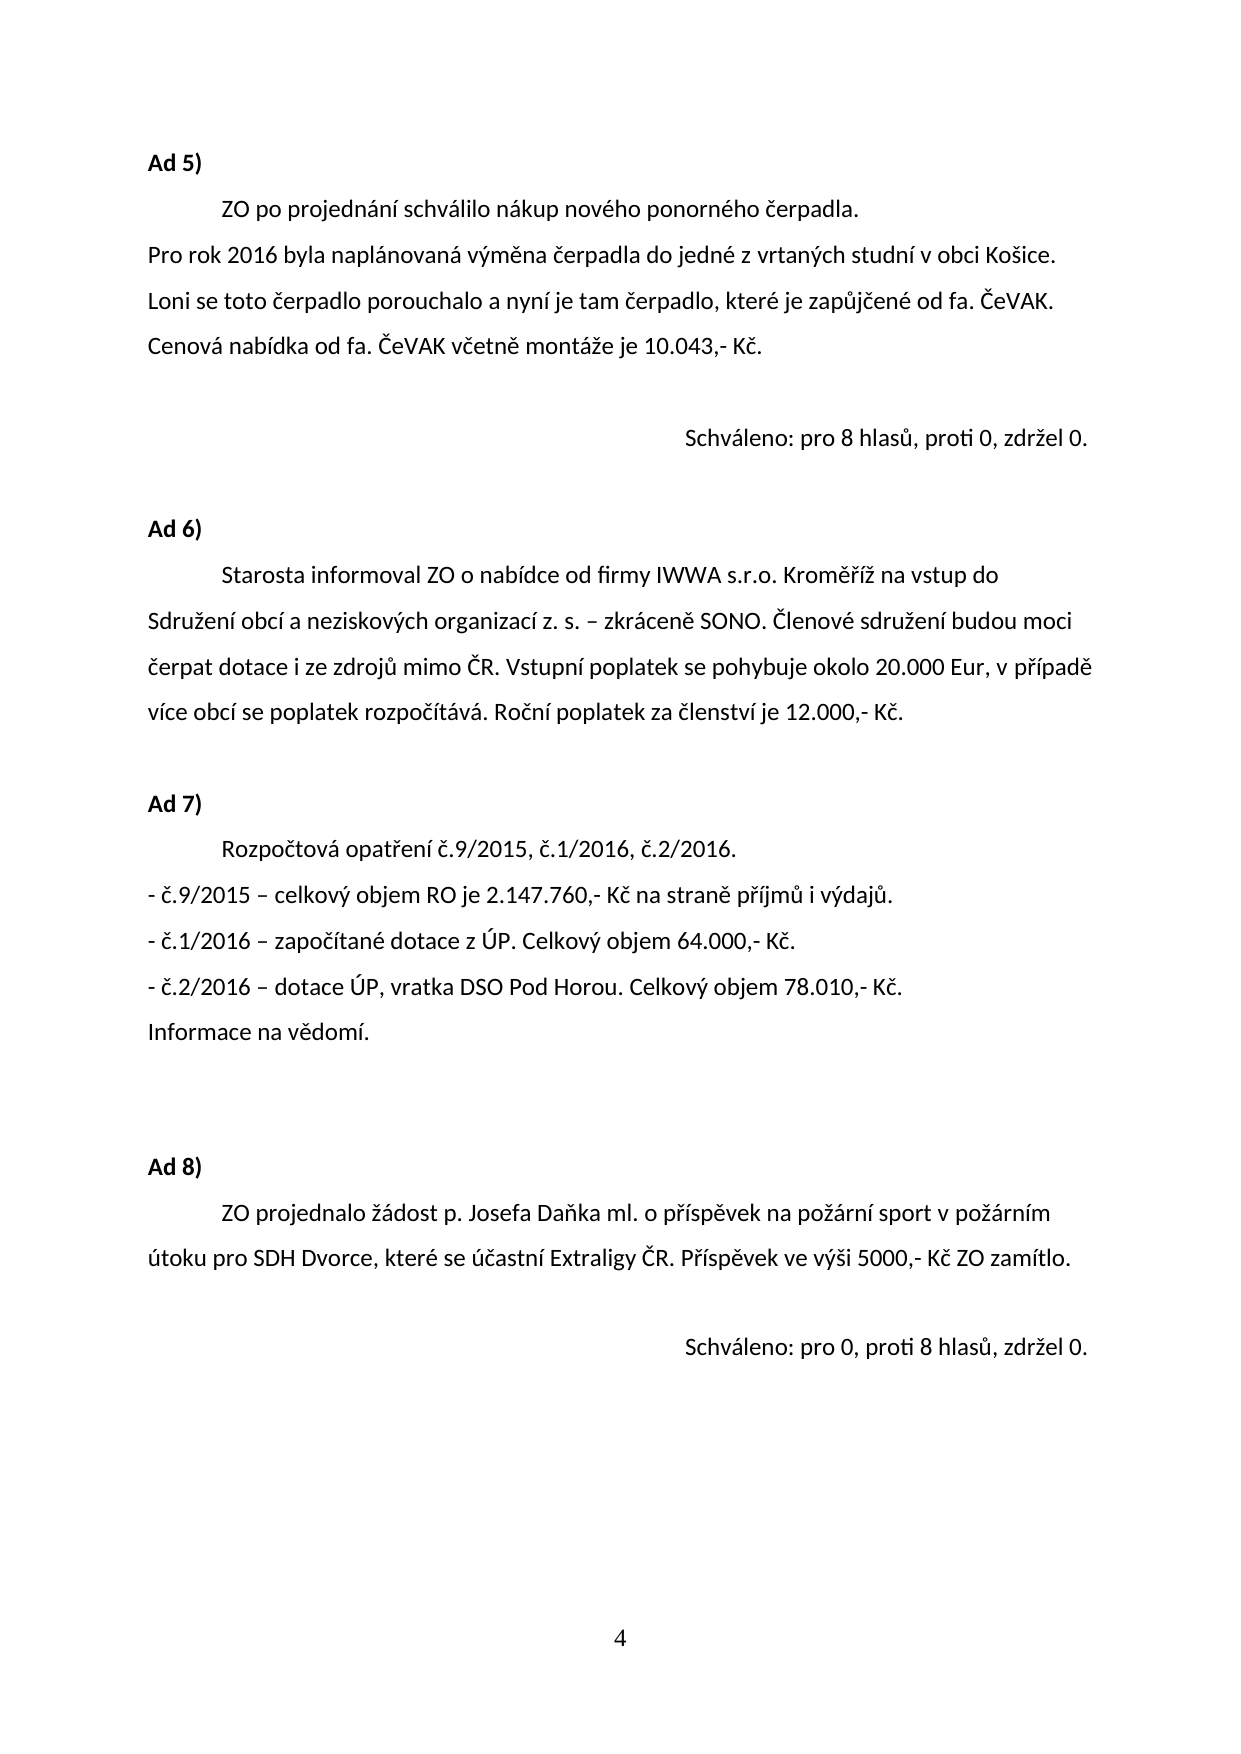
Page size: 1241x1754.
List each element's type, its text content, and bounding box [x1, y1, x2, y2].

text Ad 5) [148, 148, 1093, 178]
text Schváleno: pro 8 hlasů, proti 0, zdržel 0. [148, 422, 1093, 452]
text - č.1/2016 – započítané dotace z ÚP. Celkový objem 64.000,- Kč. [148, 925, 1093, 956]
text Schváleno: pro 0, proti 8 hlasů, zdržel 0. [148, 1331, 1093, 1362]
text - č.9/2015 – celkový objem RO je 2.147.760,- Kč na straně příjmů i výdajů. [148, 879, 1093, 910]
text Rozpočtová opatření č.9/2015, č.1/2016, č.2/2016. [148, 833, 1093, 864]
text Ad 8) [148, 1151, 1093, 1182]
text Ad 7) [148, 788, 1093, 818]
text Starosta informoval ZO o nabídce od firmy IWWA s.r.o. Kroměříž na vstup do Sdružení obcí a neziskových organizací z. s. – zkráceně SONO. Členové sdružení budou moci čerpat dotace i ze zdrojů mimo ČR. Vstupní poplatek se pohybuje okolo 20.000 Eur, v případě více obcí se poplatek rozpočítává. Roční poplatek za členství je 12.000,- Kč. [148, 559, 1093, 727]
text Informace na vědomí. [148, 1016, 1093, 1047]
text - č.2/2016 – dotace ÚP, vratka DSO Pod Horou. Celkový objem 78.010,- Kč. [148, 971, 1093, 1001]
text ZO po projednání schválilo nákup nového ponorného čerpadla. [148, 193, 1093, 224]
text Ad 6) [148, 513, 1093, 544]
text ZO projednalo žádost p. Josefa Daňka ml. o příspěvek na požární sport v požárním útoku pro SDH Dvorce, které se účastní Extraligy ČR. Příspěvek ve výši 5000,- Kč ZO zamítlo. [148, 1197, 1093, 1273]
text Cenová nabídka od fa. ČeVAK včetně montáže je 10.043,- Kč. [148, 331, 1093, 361]
text Pro rok 2016 byla naplánovaná výměna čerpadla do jedné z vrtaných studní v obci Košice. Loni se toto čerpadlo porouchalo a nyní je tam čerpadlo, které je zapůjčené od fa. ČeVAK. [148, 239, 1093, 315]
